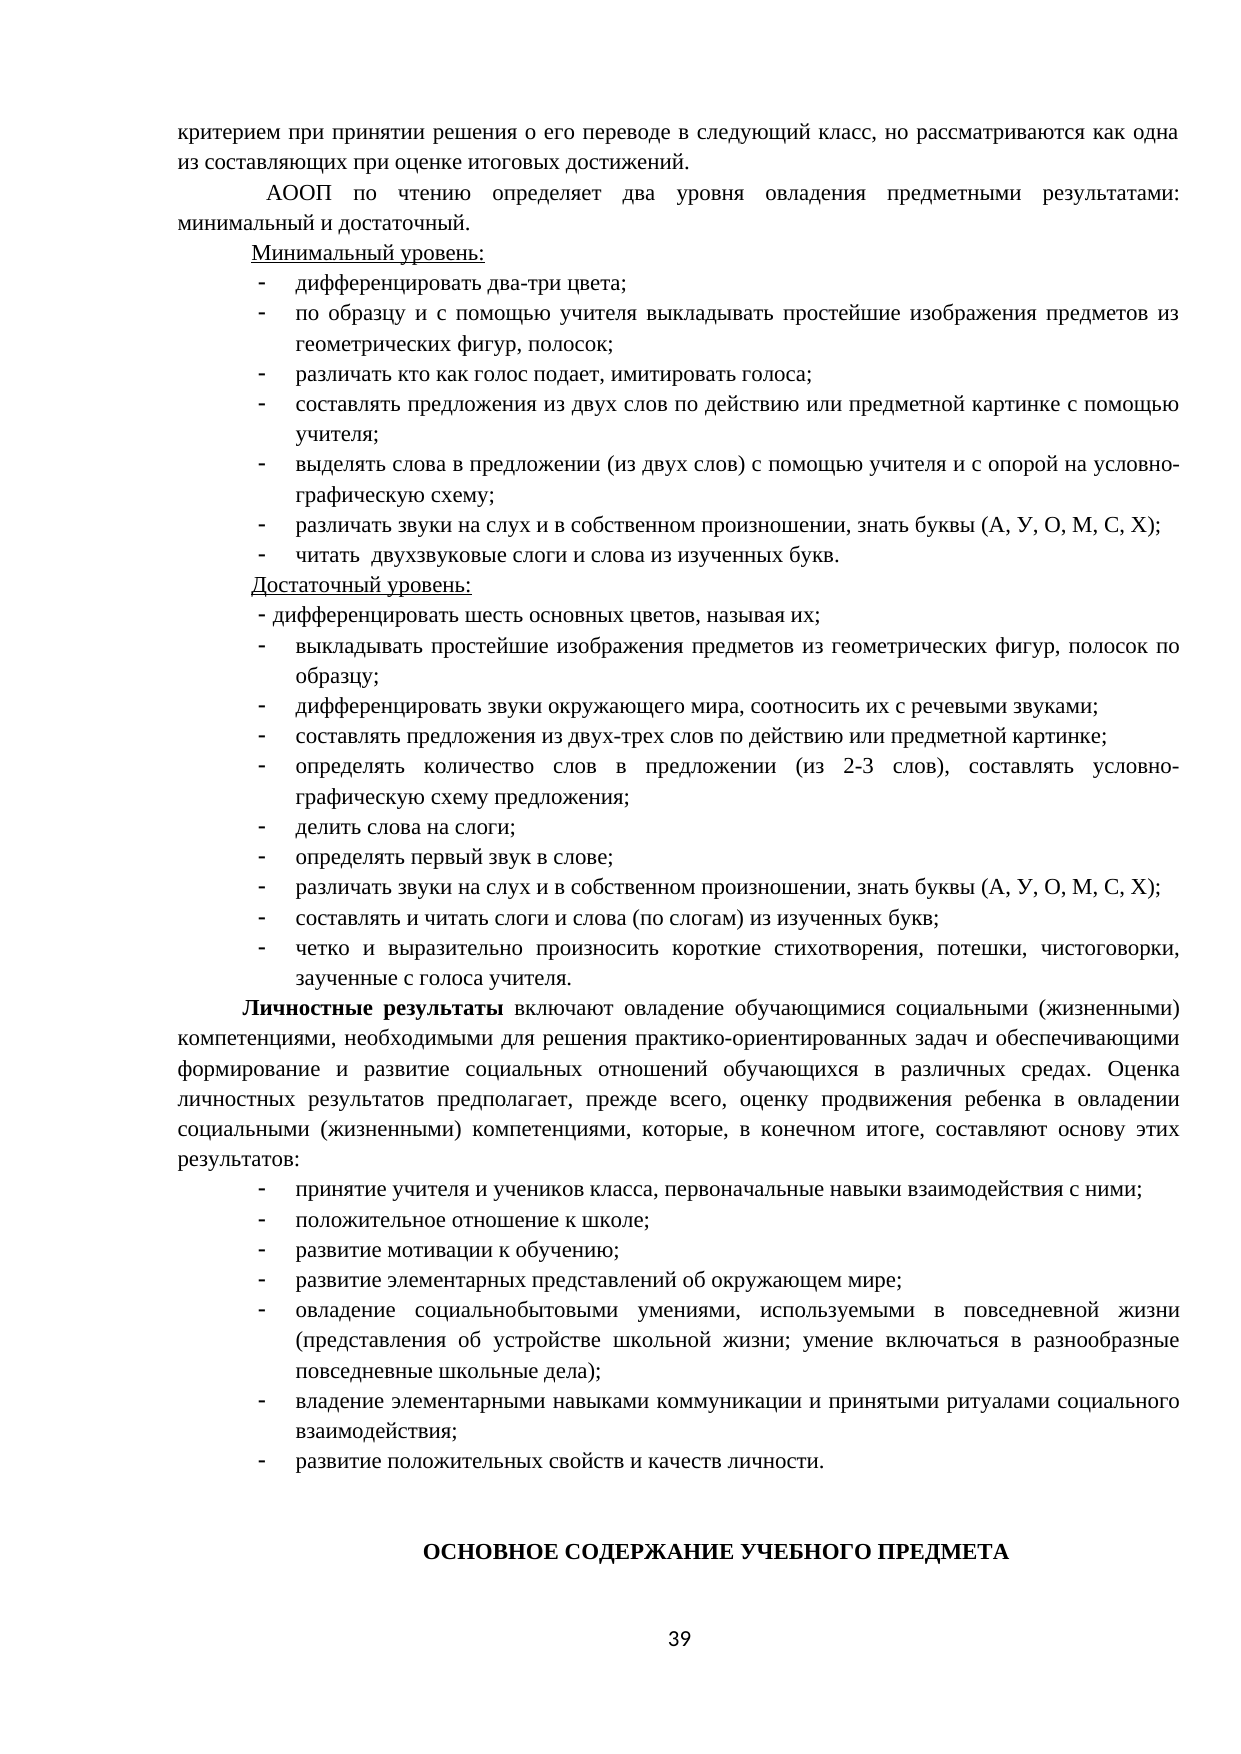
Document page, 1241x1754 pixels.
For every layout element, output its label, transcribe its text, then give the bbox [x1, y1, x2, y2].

list четко и выразительно произносить короткие стихотворения, потешки, чистоговорки, заученные с голоса учителя. [258, 934, 1181, 990]
text Минимальный уровень: [177, 239, 1181, 265]
list развитие элементарных представлений об окружающем мире; [258, 1266, 1181, 1292]
list составлять предложения из двух-трех слов по действию или предметной картинке; [258, 722, 1181, 749]
list делить слова на слоги; [258, 813, 1181, 839]
list развитие мотивации к обучению; [258, 1236, 1181, 1262]
list выкладывать простейшие изображения предметов из геометрических фигур, полосок по образцу; [258, 632, 1181, 688]
list владение элементарными навыками коммуникации и принятыми ритуалами социального взаимодействия; [258, 1387, 1181, 1443]
list дифференцировать шесть основных цветов, называя их; [258, 601, 1181, 628]
list по образцу и с помощью учителя выкладывать простейшие изображения предметов из геометрических фигур, полосок; [258, 299, 1181, 356]
list положительное отношение к школе; [258, 1206, 1181, 1232]
list овладение социально­бытовыми умениями, используемыми в повседневной жизни (представления об устройстве школьной жизни; умение включаться в разнообразные повседневные школьные дела); [258, 1296, 1181, 1383]
text Личностные результаты включают овладение обучающимися социальными (жизненными) компетенциями, необходимыми для решения практико-ориентированных задач и обеспечивающими формирование и развитие социальных отношений обучающихся в различных средах. Оценка личностных результатов предполагает, прежде всего, оценку продвижения ребенка в овладении социальными (жизненными) компетенциями, которые, в конечном итоге, составляют основу этих результатов: [177, 994, 1181, 1172]
list развитие положительных свойств и качеств личности. [258, 1447, 1181, 1474]
list дифференцировать два-три цвета; [258, 269, 1181, 296]
list выделять слова в предложении (из двух слов) с помощью учителя и с опорой на условно-графическую схему; [258, 450, 1181, 507]
list принятие учителя и учеников класса, первоначальные навыки взаимодействия с ними; [258, 1175, 1181, 1202]
list читать двухзвуковые слоги и слова из изученных букв. [258, 541, 1181, 567]
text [177, 118, 1181, 175]
text ОСНОВНОЕ СОДЕРЖАНИЕ УЧЕБНОГО ПРЕДМЕТА [177, 1538, 1181, 1564]
list различать кто как голос подает, имитировать голоса; [258, 360, 1181, 386]
list дифференцировать звуки окружающего мира, соотносить их с речевыми звуками; [258, 692, 1181, 718]
list составлять предложения из двух слов по действию или предметной картинке с помощью учителя; [258, 390, 1181, 447]
list различать звуки на слух и в собственном произношении, знать буквы (А, У, О, М, С, Х); [258, 511, 1181, 537]
list определять количество слов в предложении (из 2-3 слов), составлять условно-графическую схему предложения; [258, 752, 1181, 809]
list составлять и читать слоги и слова (по слогам) из изученных букв; [258, 903, 1181, 930]
text АООП по чтению определяет два уровня овладения предметными результатами: минимальный и достаточный. [177, 178, 1181, 235]
text Достаточный уровень: [177, 571, 1181, 598]
list определять первый звук в слове; [258, 843, 1181, 869]
list различать звуки на слух и в собственном произношении, знать буквы (А, У, О, М, С, Х); [258, 873, 1181, 900]
